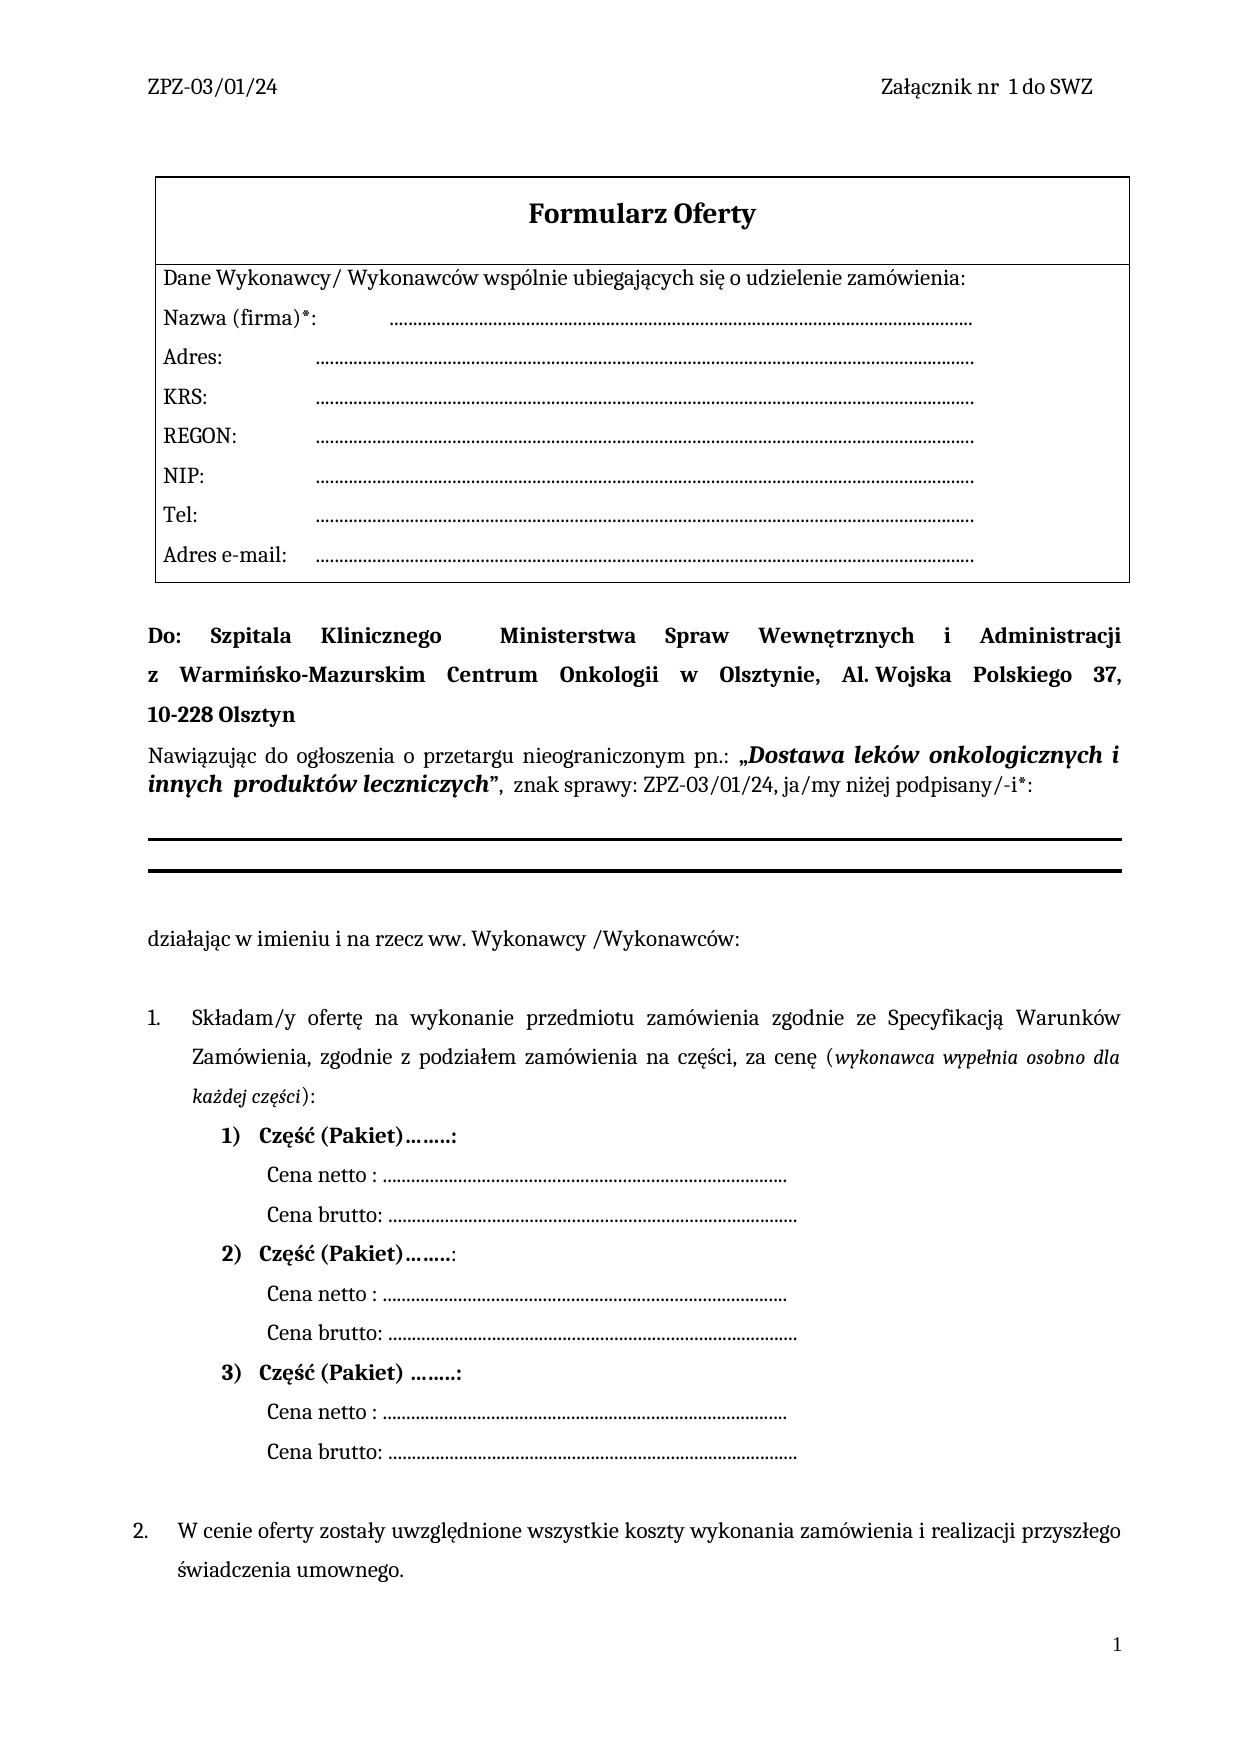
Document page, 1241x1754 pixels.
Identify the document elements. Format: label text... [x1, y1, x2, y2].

table_cell Dane Wykonawcy/ Wykonawców wspólnie ubiegających się o udzielenie zamówienia: Nazwa (firma)*: ............................................................................................................................ Adres: ............................................................................................................................................ KRS: ............................................................................................................................................ REGON: ............................................................................................................................................ NIP: ............................................................................................................................................ Tel: ............................................................................................................................................ Adres e-mail: ............................................................................................................................................ [156, 265, 1129, 582]
text Cena netto : ...................................................................................... [267, 1281, 1122, 1307]
list Część (Pakiet)……..: [222, 1241, 1122, 1267]
list Cena brutto: ....................................................................................... [267, 1202, 1122, 1228]
list W cenie oferty zostały uwzględnione wszystkie koszty wykonania zamówienia i realizacji przyszłego świadczenia umownego. [133, 1517, 1122, 1583]
list Część (Pakiet) ……..: [222, 1359, 1122, 1386]
text działając w imieniu i na rzecz ww. Wykonawcy /Wykonawców: [148, 925, 1122, 952]
text Do: Szpitala Klinicznego Ministerstwa Spraw Wewnętrznych i Administracji z Warmińsko-Mazurskim Centrum Onkologii w Olsztynie, Al. Wojska Polskiego 37, 10-228 Olsztyn [148, 623, 1122, 728]
text Cena netto : ...................................................................................... [267, 1162, 1122, 1188]
list Składam/y ofertę na wykonanie przedmiotu zamówienia zgodnie ze Specyfikacją Warunków Zamówienia, zgodnie z podziałem zamówienia na części, za cenę (wykonawca wypełnia osobno dla każdej części): [148, 1004, 1122, 1109]
text Nawiązując do ogłoszenia o przetargu nieograniczonym pn.: „Dostawa leków onkologicznych i innych produktów leczniczych”, znak sprawy: ZPZ-03/01/24, ja/my niżej podpisany/-i*: [148, 741, 1122, 798]
text Cena netto : ...................................................................................... [267, 1399, 1122, 1425]
list Część (Pakiet)……..: [222, 1123, 1122, 1149]
table_header Formularz Oferty [156, 178, 1129, 264]
list Cena brutto: ....................................................................................... [267, 1320, 1122, 1346]
list Cena brutto: ....................................................................................... [267, 1438, 1122, 1465]
